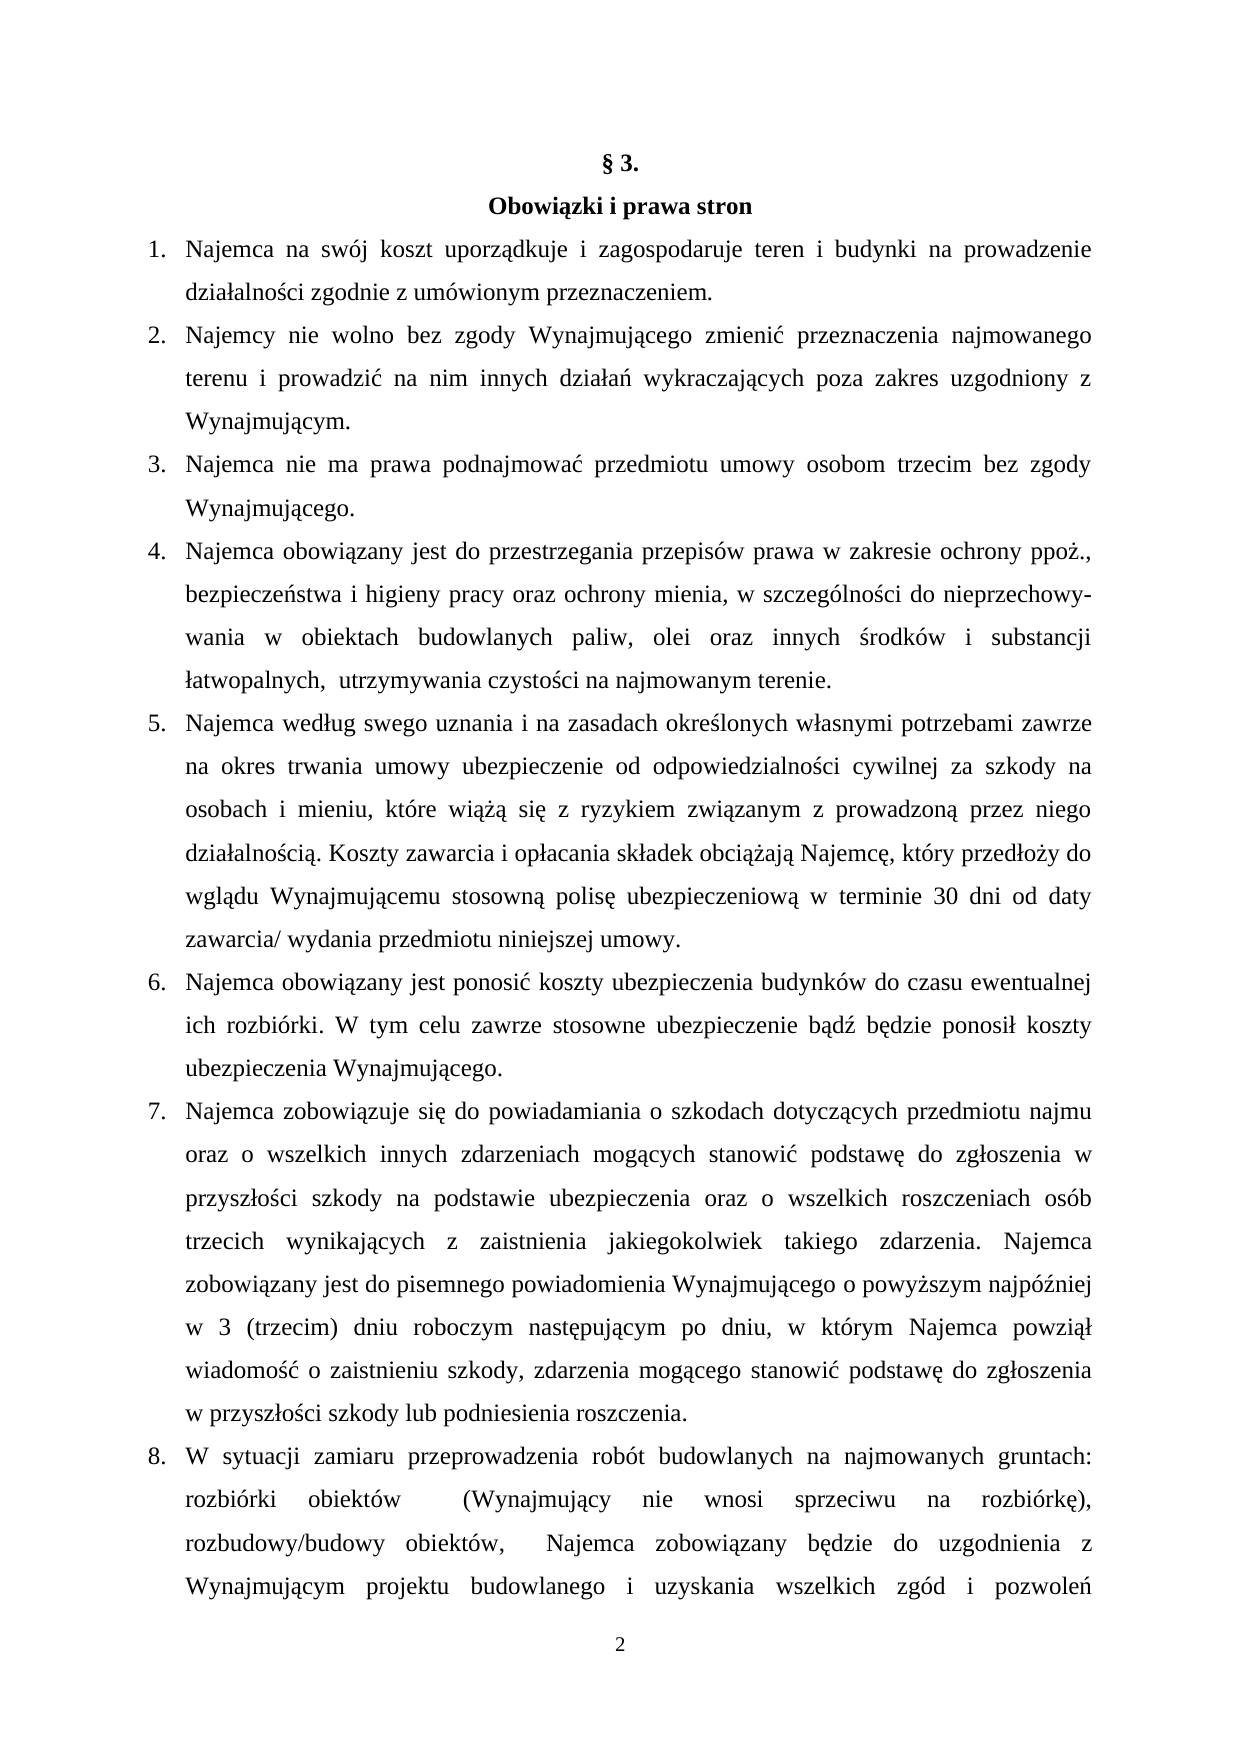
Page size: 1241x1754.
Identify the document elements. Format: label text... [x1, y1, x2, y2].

text Obowiązki i prawa stron [148, 191, 1093, 219]
list Najemcy nie wolno bez zgody Wynajmującego zmienić przeznaczenia najmowanego terenu i prowadzić na nim innych działań wykraczających poza zakres uzgodniony z Wynajmującym. [148, 320, 1093, 435]
list Najemca na swój koszt uporządkuje i zagospodaruje teren i budynki na prowadzenie działalności zgodnie z umówionym przeznaczeniem. [148, 234, 1093, 306]
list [148, 1441, 1093, 1599]
list Najemca obowiązany jest do przestrzegania przepisów prawa w zakresie ochrony ppoż., bezpieczeństwa i higieny pracy oraz ochrony mienia, w szczególności do nieprzechowy-wania w obiektach budowlanych paliw, olei oraz innych środków i substancji łatwopalnych, utrzymywania czystości na najmowanym terenie. [148, 536, 1093, 694]
list Najemca według swego uznania i na zasadach określonych własnymi potrzebami zawrze na okres trwania umowy ubezpieczenie od odpowiedzialności cywilnej za szkody na osobach i mieniu, które wiążą się z ryzykiem związanym z prowadzoną przez niego działalnością. Koszty zawarcia i opłacania składek obciążają Najemcę, który przedłoży do wglądu Wynajmującemu stosowną polisę ubezpieczeniową w terminie 30 dni od daty zawarcia/ wydania przedmiotu niniejszej umowy. [148, 708, 1093, 953]
list Najemca nie ma prawa podnajmować przedmiotu umowy osobom trzecim bez zgody Wynajmującego. [148, 449, 1093, 521]
list Najemca zobowiązuje się do powiadamiania o szkodach dotyczących przedmiotu najmu oraz o wszelkich innych zdarzeniach mogących stanowić podstawę do zgłoszenia w przyszłości szkody na podstawie ubezpieczenia oraz o wszelkich roszczeniach osób trzecich wynikających z zaistnienia jakiegokolwiek takiego zdarzenia. Najemca zobowiązany jest do pisemnego powiadomienia Wynajmującego o powyższym najpóźniej w 3 (trzecim) dniu roboczym następującym po dniu, w którym Najemca powziął wiadomość o zaistnieniu szkody, zdarzenia mogącego stanowić podstawę do zgłoszenia w przyszłości szkody lub podniesienia roszczenia. [148, 1096, 1093, 1427]
text § 3. [148, 148, 1093, 176]
list Najemca obowiązany jest ponosić koszty ubezpieczenia budynków do czasu ewentualnej ich rozbiórki. W tym celu zawrze stosowne ubezpieczenie bądź będzie ponosił koszty ubezpieczenia Wynajmującego. [148, 967, 1093, 1082]
